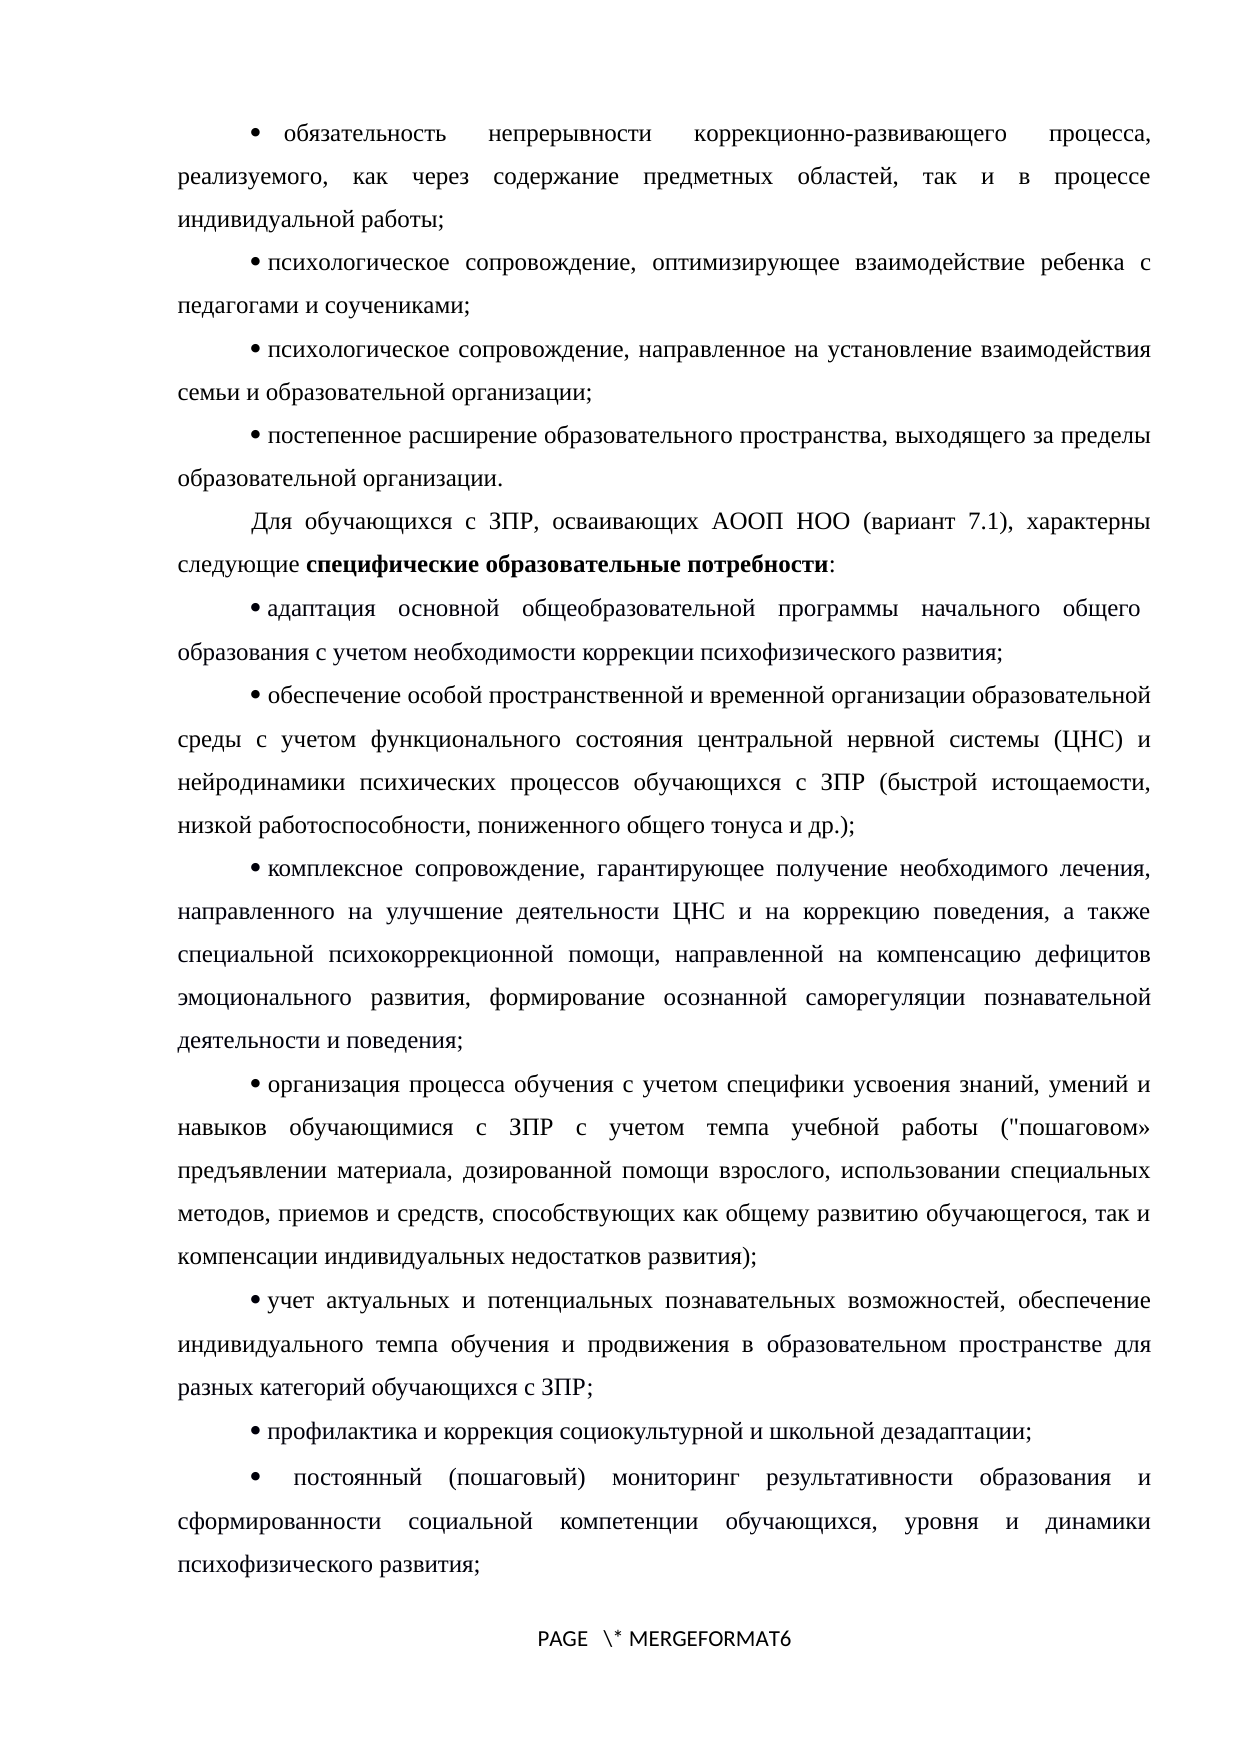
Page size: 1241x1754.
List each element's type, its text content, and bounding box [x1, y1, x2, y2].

text учет актуальных и потенциальных познавательных возможностей, обеспечение индивидуального темпа обучения и продвижения в образовательном пространстве для разных категорий обучающихся с ЗПР; [177, 1284, 1152, 1401]
text психологическое сопровождение, направленное на установление взаимодействия семьи и образовательной организации; [177, 334, 1152, 406]
list обязательность непрерывности коррекционно-развивающего процесса, реализуемого, как через содержание предметных областей, так и в процессе индивидуальной работы; [177, 118, 1152, 233]
text адаптация основной общеобразовательной программы начального общего образования с учетом необходимости коррекции психофизического развития; [177, 592, 1141, 666]
text постепенное расширение образовательного пространства, выходящего за пределы образовательной организации. [177, 420, 1152, 492]
text обеспечение особой пространственной и временной организации образовательной среды с учетом функционального состояния центральной нервной системы (ЦНС) и нейродинамики психических процессов обучающихся с ЗПР (быстрой истощаемости, низкой работоспособности, пониженного общего тонуса и др.); [177, 681, 1152, 839]
text постоянный (пошаговый) мониторинг результативности образования и сформированности социальной компетенции обучающихся, уровня и динамики психофизического развития; [177, 1461, 1152, 1578]
text организация процесса обучения с учетом специфики усвоения знаний, умений и навыков обучающимися с ЗПР с учетом темпа учебной работы ("пошаговом» предъявлении материала, дозированной помощи взрослого, использовании специальных методов, приемов и средств, способствующих как общему развитию обучающегося, так и компенсации индивидуальных недостатков развития); [177, 1069, 1152, 1270]
text психологическое сопровождение, оптимизирующее взаимодействие ребенка с педагогами и соучениками; [177, 247, 1152, 319]
text профилактика и коррекция социокультурной и школьной дезадаптации; [177, 1415, 1152, 1446]
text Для обучающихся с ЗПР, осваивающих АООП НОО (вариант 7.1), характерны следующие специфические образовательные потребности: [177, 506, 1152, 578]
text комплексное сопровождение, гарантирующее получение необходимого лечения, направленного на улучшение деятельности ЦНС и на коррекцию поведения, а также специальной психокоррекционной помощи, направленной на компенсацию дефицитов эмоционального развития, формирование осознанной саморегуляции познавательной деятельности и поведения; [177, 853, 1152, 1054]
